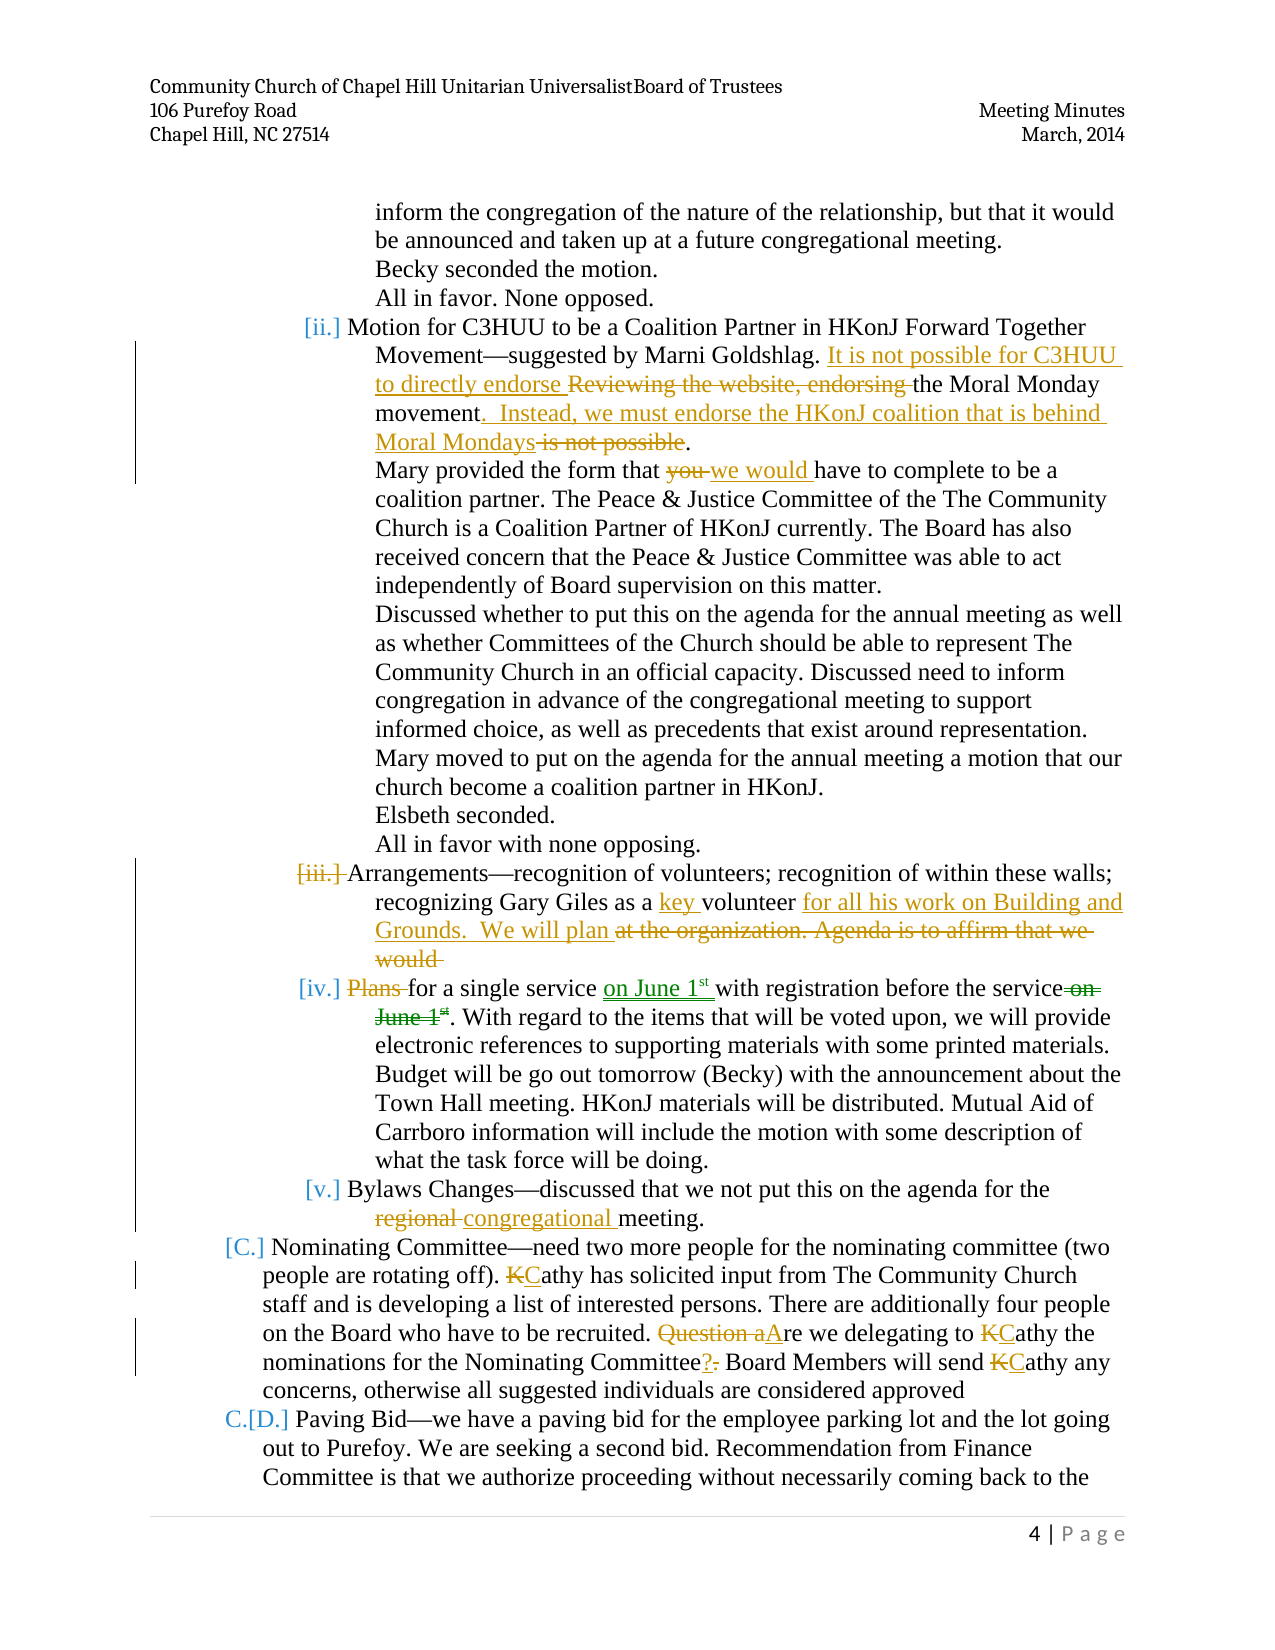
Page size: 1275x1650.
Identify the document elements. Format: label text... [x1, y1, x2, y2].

list Discussed whether to put this on the agenda for the annual meeting as well as whether Committees of the Church should be able to represent The Community Church in an official capacity. Discussed need to inform congregation in advance of the congregational meeting to support informed choice, as well as precedents that exist around representation. [375, 599, 1125, 743]
list All in favor. None opposed. [375, 283, 1125, 312]
list Bylaws Changes—discussed that we not put this on the agenda for the meeting. [347, 1174, 1125, 1232]
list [375, 197, 1125, 254]
list Becky seconded the motion. [375, 254, 1125, 283]
list Motion for C3HUU to be a Coalition Partner in HKonJ Forward Together Movement—suggested by Marni Goldshlag. the Moral Monday movement. [347, 312, 1125, 456]
list Elsbeth seconded. [375, 801, 1125, 829]
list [225, 1404, 1125, 1491]
list for a single service with registration before the service. With regard to the items that will be voted upon, we will provide electronic references to supporting materials with some printed materials. Budget will be go out tomorrow (Becky) with the announcement about the Town Hall meeting. HKonJ materials will be distributed. Mutual Aid of Carrboro information will include the motion with some description of what the task force will be doing. [347, 973, 1125, 1174]
list All in favor with none opposing. [375, 829, 1125, 858]
list Nominating Committee—need two more people for the nominating committee (two people are rotating off). athy has solicited input from The Community Church staff and is developing a list of interested persons. There are additionally four people on the Board who have to be recruited. re we delegating to athy the nominations for the Nominating Committee Board Members will send athy any concerns, otherwise all suggested individuals are considered approved [225, 1232, 1125, 1404]
list Mary moved to put on the agenda for the annual meeting a motion that our church become a coalition partner in HKonJ. [375, 743, 1125, 801]
list Arrangements—recognition of volunteers; recognition of within these walls; recognizing Gary Giles as a volunteer [347, 858, 1125, 973]
list Mary provided the form that have to complete to be a coalition partner. The Peace & Justice Committee of the The Community Church is a Coalition Partner of HKonJ currently. The Board has also received concern that the Peace & Justice Committee was able to act independently of Board supervision on this matter. [375, 456, 1125, 599]
